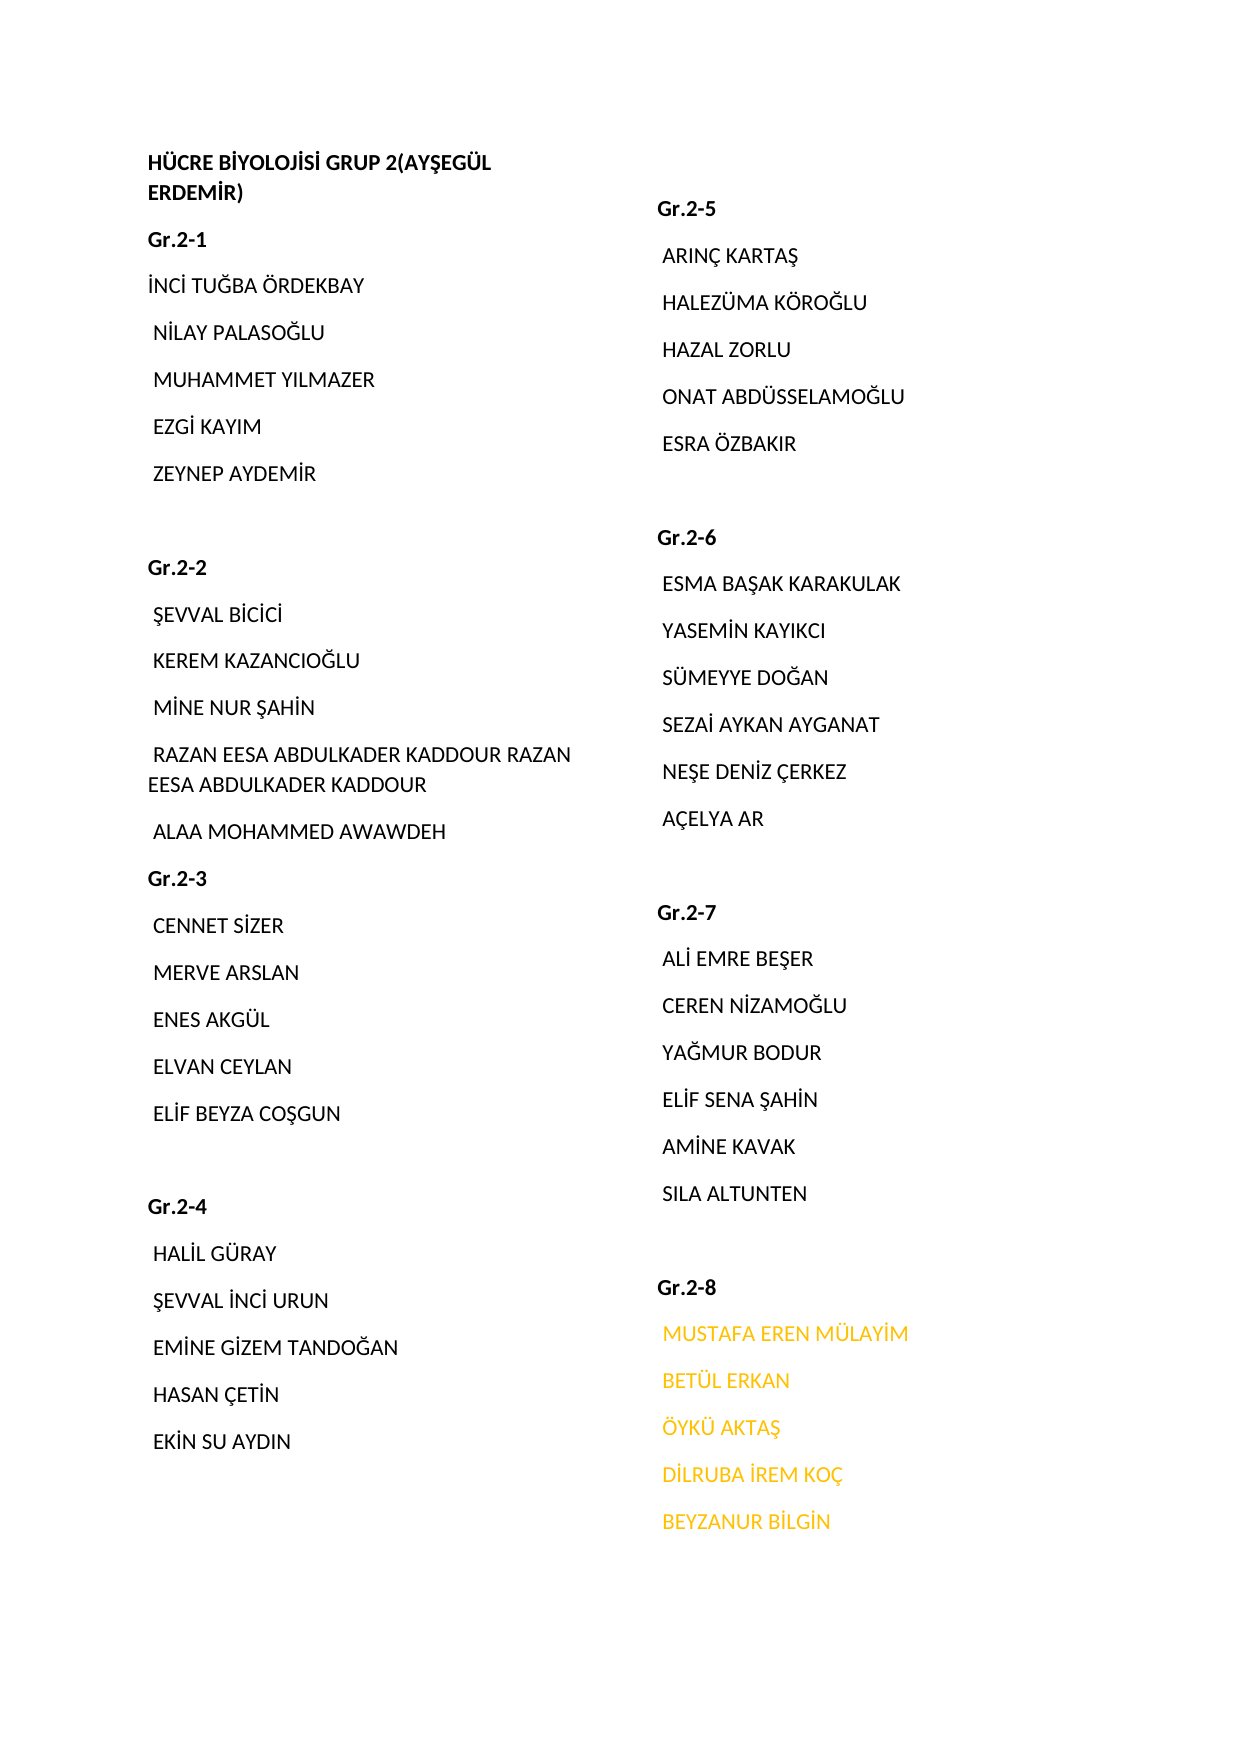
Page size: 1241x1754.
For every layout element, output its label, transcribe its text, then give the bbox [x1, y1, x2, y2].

text ESMA BAŞAK KARAKULAK [657, 569, 1093, 597]
text ALAA MOHAMMED AWAWDEH [148, 817, 583, 845]
text Gr.2-4 [148, 1192, 583, 1220]
text KEREM KAZANCIOĞLU [148, 647, 583, 674]
text MERVE ARSLAN [148, 958, 583, 986]
text EMİNE GİZEM TANDOĞAN [148, 1333, 583, 1361]
text HASAN ÇETİN [148, 1380, 583, 1408]
text Gr.2-3 [148, 864, 583, 892]
text Gr.2-6 [657, 523, 1093, 551]
text NEŞE DENİZ ÇERKEZ [657, 757, 1093, 785]
text YASEMİN KAYIKCI [657, 616, 1093, 644]
text ALİ EMRE BEŞER [657, 944, 1093, 972]
text ONAT ABDÜSSELAMOĞLU [657, 382, 1093, 410]
text ZEYNEP AYDEMİR [148, 459, 583, 487]
text CENNET SİZER [148, 911, 583, 939]
text ELVAN CEYLAN [148, 1052, 583, 1080]
text Gr.2-5 [657, 194, 1093, 222]
text Gr.2-1 [148, 225, 583, 253]
text Gr.2-2 [148, 553, 583, 581]
text HALİL GÜRAY [148, 1239, 583, 1267]
text AÇELYA AR [657, 804, 1093, 832]
text HÜCRE BİYOLOJİSİ GRUP 2(AYŞEGÜL ERDEMİR) [148, 148, 583, 206]
text AMİNE KAVAK [657, 1132, 1093, 1160]
text DİLRUBA İREM KOÇ [657, 1460, 1093, 1488]
text RAZAN EESA ABDULKADER KADDOUR RAZAN EESA ABDULKADER KADDOUR [148, 740, 583, 798]
text HAZAL ZORLU [657, 335, 1093, 363]
text ELİF BEYZA COŞGUN [148, 1099, 583, 1127]
text SEZAİ AYKAN AYGANAT [657, 710, 1093, 738]
text MUSTAFA EREN MÜLAYİM [657, 1319, 1093, 1347]
text Gr.2-7 [657, 898, 1093, 926]
text Gr.2-8 [657, 1273, 1093, 1301]
text EZGİ KAYIM [148, 412, 583, 440]
text CEREN NİZAMOĞLU [657, 991, 1093, 1019]
text İNCİ TUĞBA ÖRDEKBAY [148, 272, 583, 299]
text ELİF SENA ŞAHİN [657, 1085, 1093, 1113]
text NİLAY PALASOĞLU [148, 318, 583, 346]
text BETÜL ERKAN [657, 1366, 1093, 1394]
text ESRA ÖZBAKIR [657, 429, 1093, 457]
text HALEZÜMA KÖROĞLU [657, 288, 1093, 316]
text YAĞMUR BODUR [657, 1038, 1093, 1066]
text EKİN SU AYDIN [148, 1427, 583, 1455]
text ARINÇ KARTAŞ [657, 241, 1093, 269]
text MİNE NUR ŞAHİN [148, 693, 583, 721]
text ENES AKGÜL [148, 1005, 583, 1033]
text ÖYKÜ AKTAŞ [657, 1413, 1093, 1441]
text SILA ALTUNTEN [657, 1179, 1093, 1207]
text ŞEVVAL BİCİCİ [148, 600, 583, 628]
text BEYZANUR BİLGİN [657, 1507, 1093, 1535]
text ŞEVVAL İNCİ URUN [148, 1286, 583, 1314]
text MUHAMMET YILMAZER [148, 365, 583, 393]
text SÜMEYYE DOĞAN [657, 663, 1093, 691]
